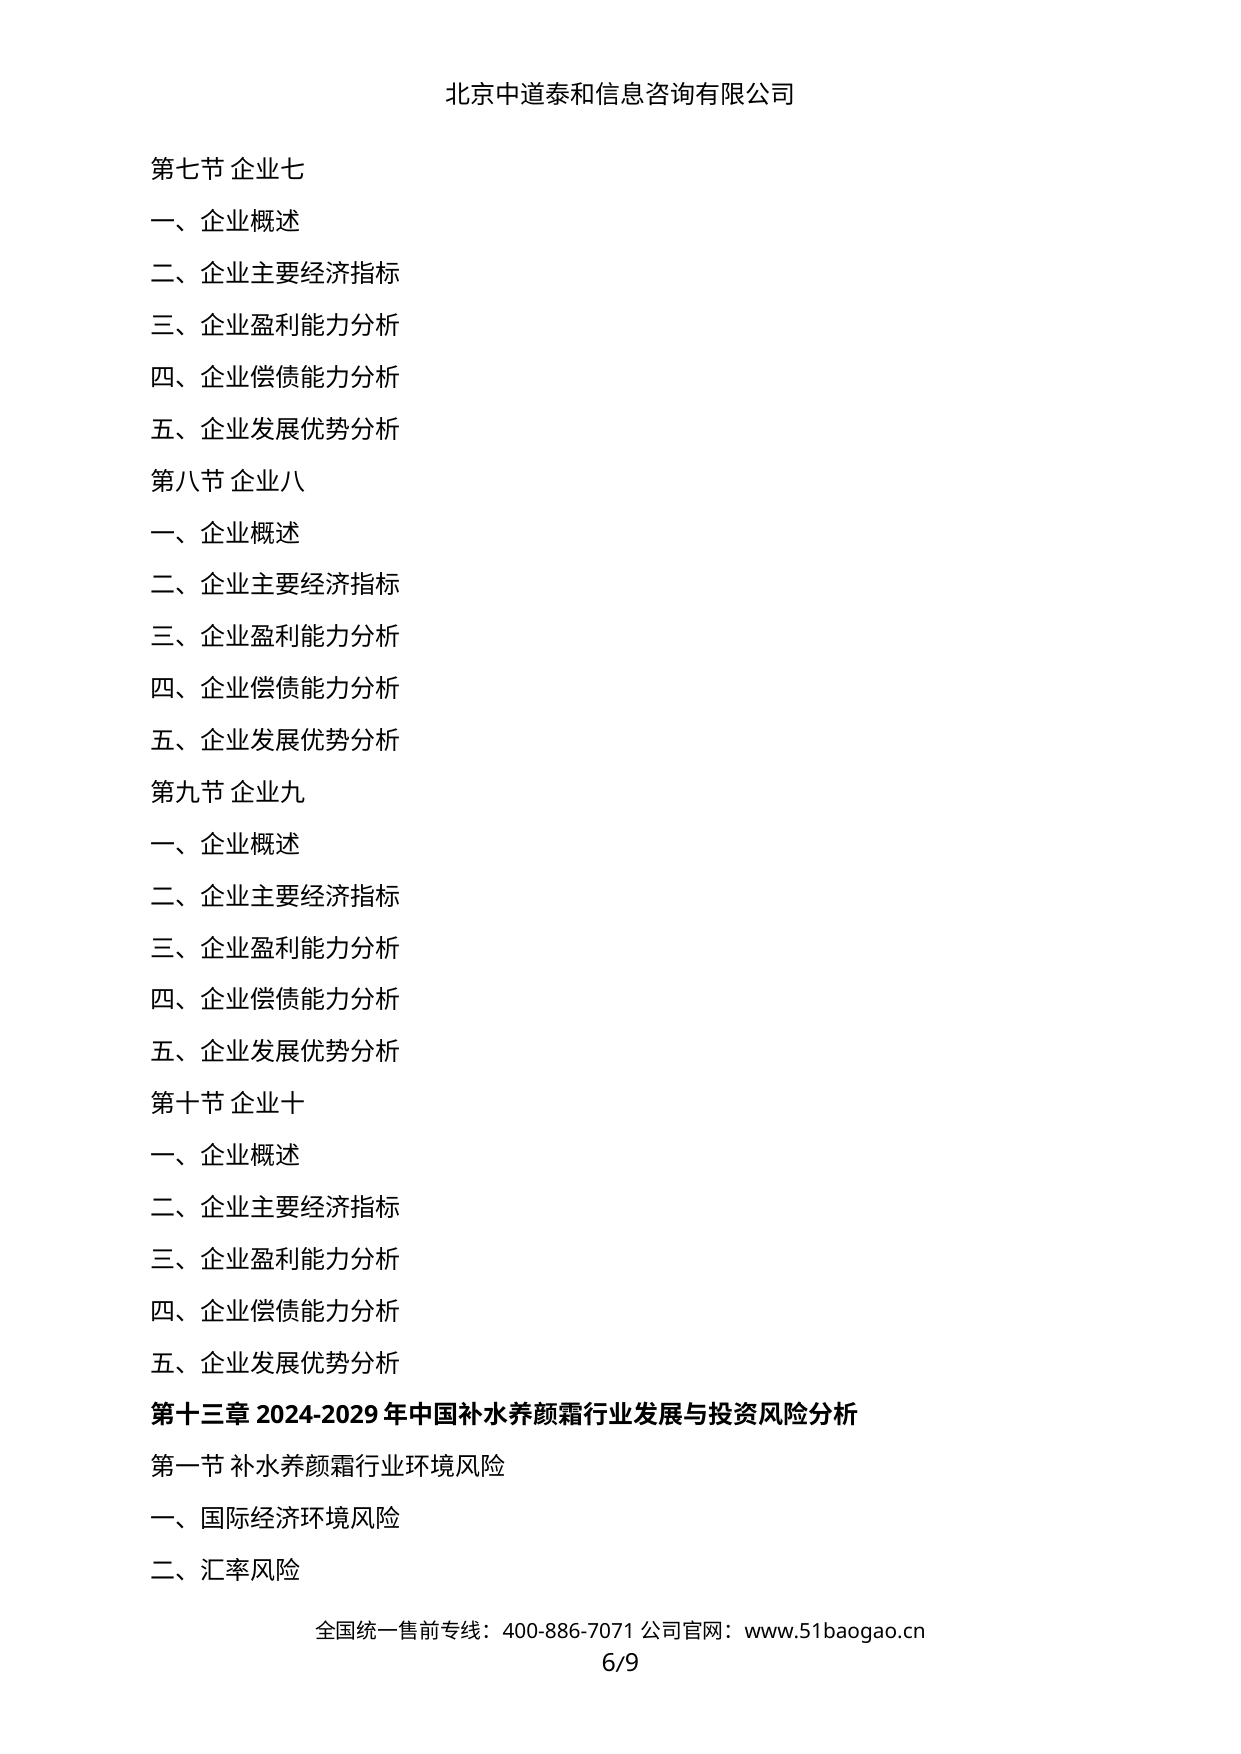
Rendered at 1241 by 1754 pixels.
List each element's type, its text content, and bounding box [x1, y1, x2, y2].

text 五、企业发展优势分析 [150, 721, 1090, 757]
text 二、企业主要经济指标 [150, 254, 1090, 290]
text 第九节 企业九 [150, 772, 1090, 809]
text 第十三章 2024-2029年中国补水养颜霜行业发展与投资风险分析 [150, 1395, 1090, 1431]
text 四、企业偿债能力分析 [150, 357, 1090, 394]
text 二、汇率风险 [150, 1551, 1090, 1587]
text 二、企业主要经济指标 [150, 565, 1090, 601]
text 三、企业盈利能力分析 [150, 306, 1090, 342]
text 五、企业发展优势分析 [150, 1343, 1090, 1379]
text 一、企业概述 [150, 1136, 1090, 1172]
text 四、企业偿债能力分析 [150, 1291, 1090, 1327]
text 一、国际经济环境风险 [150, 1499, 1090, 1535]
text 第一节 补水养颜霜行业环境风险 [150, 1447, 1090, 1483]
text 四、企业偿债能力分析 [150, 669, 1090, 705]
text 第七节 企业七 [150, 150, 1090, 186]
text 五、企业发展优势分析 [150, 409, 1090, 446]
text 第八节 企业八 [150, 461, 1090, 497]
text 一、企业概述 [150, 513, 1090, 549]
text 二、企业主要经济指标 [150, 1187, 1090, 1224]
text 第十节 企业十 [150, 1084, 1090, 1120]
text 二、企业主要经济指标 [150, 876, 1090, 912]
text 三、企业盈利能力分析 [150, 928, 1090, 964]
text 三、企业盈利能力分析 [150, 1239, 1090, 1276]
text 五、企业发展优势分析 [150, 1032, 1090, 1068]
text 四、企业偿债能力分析 [150, 980, 1090, 1016]
text 三、企业盈利能力分析 [150, 617, 1090, 653]
text 一、企业概述 [150, 824, 1090, 861]
text 一、企业概述 [150, 202, 1090, 238]
